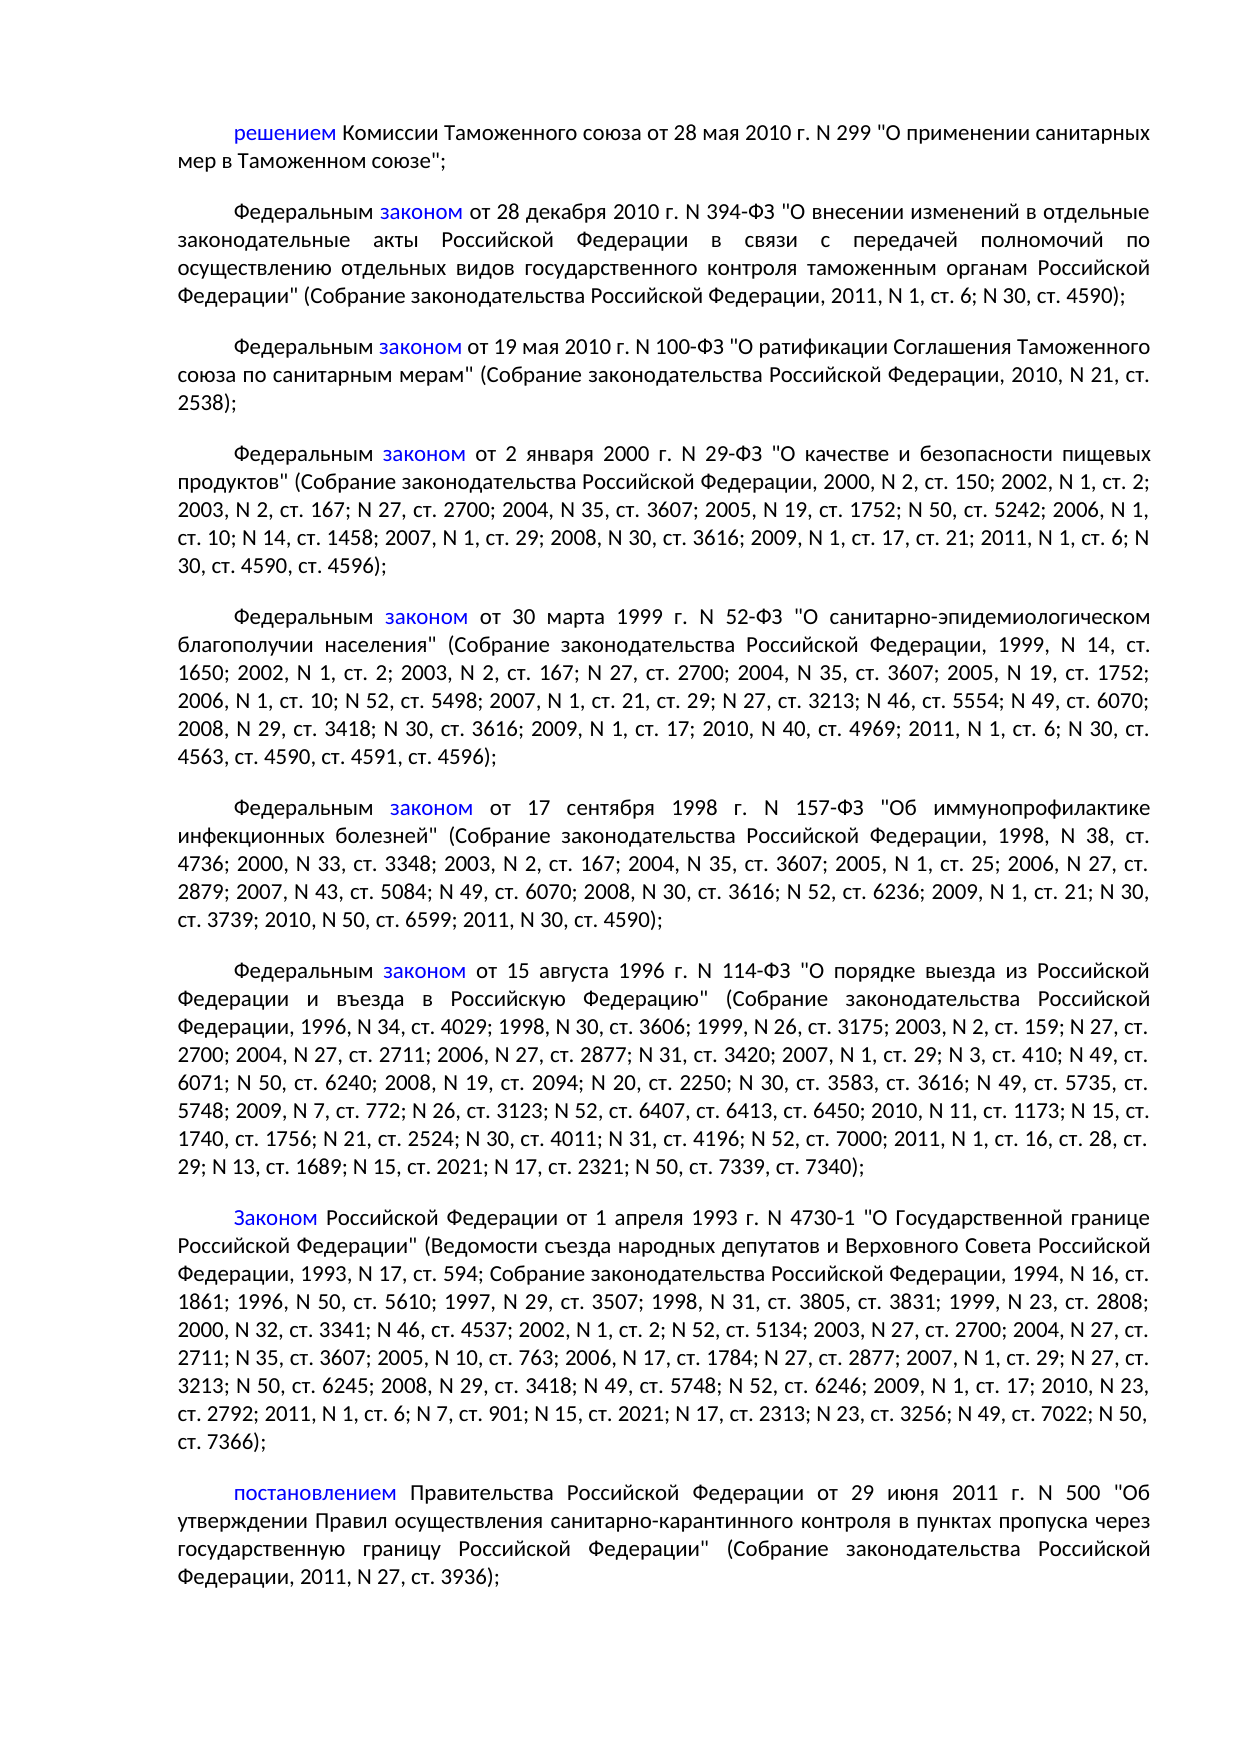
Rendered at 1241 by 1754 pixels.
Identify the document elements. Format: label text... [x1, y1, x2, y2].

text Федеральным законом от 28 декабря 2010 г. N 394-ФЗ "О внесении изменений в отдельные законодательные акты Российской Федерации в связи с передачей полномочий по осуществлению отдельных видов государственного контроля таможенным органам Российской Федерации" (Собрание законодательства Российской Федерации, 2011, N 1, ст. 6; N 30, ст. 4590); [177, 197, 1152, 309]
text Федеральным законом от 30 марта 1999 г. N 52-ФЗ "О санитарно-эпидемиологическом благополучии населения" (Собрание законодательства Российской Федерации, 1999, N 14, ст. 1650; 2002, N 1, ст. 2; 2003, N 2, ст. 167; N 27, ст. 2700; 2004, N 35, ст. 3607; 2005, N 19, ст. 1752; 2006, N 1, ст. 10; N 52, ст. 5498; 2007, N 1, ст. 21, ст. 29; N 27, ст. 3213; N 46, ст. 5554; N 49, ст. 6070; 2008, N 29, ст. 3418; N 30, ст. 3616; 2009, N 1, ст. 17; 2010, N 40, ст. 4969; 2011, N 1, ст. 6; N 30, ст. 4563, ст. 4590, ст. 4591, ст. 4596); [177, 602, 1152, 770]
text Федеральным законом от 19 мая 2010 г. N 100-ФЗ "О ратификации Соглашения Таможенного союза по санитарным мерам" (Собрание законодательства Российской Федерации, 2010, N 21, ст. 2538); [177, 332, 1152, 416]
text Федеральным законом от 17 сентября 1998 г. N 157-ФЗ "Об иммунопрофилактике инфекционных болезней" (Собрание законодательства Российской Федерации, 1998, N 38, ст. 4736; 2000, N 33, ст. 3348; 2003, N 2, ст. 167; 2004, N 35, ст. 3607; 2005, N 1, ст. 25; 2006, N 27, ст. 2879; 2007, N 43, ст. 5084; N 49, ст. 6070; 2008, N 30, ст. 3616; N 52, ст. 6236; 2009, N 1, ст. 21; N 30, ст. 3739; 2010, N 50, ст. 6599; 2011, N 30, ст. 4590); [177, 793, 1152, 933]
text решением Комиссии Таможенного союза от 28 мая 2010 г. N 299 "О применении санитарных мер в Таможенном союзе"; [177, 118, 1152, 174]
text Федеральным законом от 15 августа 1996 г. N 114-ФЗ "О порядке выезда из Российской Федерации и въезда в Российскую Федерацию" (Собрание законодательства Российской Федерации, 1996, N 34, ст. 4029; 1998, N 30, ст. 3606; 1999, N 26, ст. 3175; 2003, N 2, ст. 159; N 27, ст. 2700; 2004, N 27, ст. 2711; 2006, N 27, ст. 2877; N 31, ст. 3420; 2007, N 1, ст. 29; N 3, ст. 410; N 49, ст. 6071; N 50, ст. 6240; 2008, N 19, ст. 2094; N 20, ст. 2250; N 30, ст. 3583, ст. 3616; N 49, ст. 5735, ст. 5748; 2009, N 7, ст. 772; N 26, ст. 3123; N 52, ст. 6407, ст. 6413, ст. 6450; 2010, N 11, ст. 1173; N 15, ст. 1740, ст. 1756; N 21, ст. 2524; N 30, ст. 4011; N 31, ст. 4196; N 52, ст. 7000; 2011, N 1, ст. 16, ст. 28, ст. 29; N 13, ст. 1689; N 15, ст. 2021; N 17, ст. 2321; N 50, ст. 7339, ст. 7340); [177, 956, 1152, 1180]
text Законом Российской Федерации от 1 апреля 1993 г. N 4730-1 "О Государственной границе Российской Федерации" (Ведомости съезда народных депутатов и Верховного Совета Российской Федерации, 1993, N 17, ст. 594; Собрание законодательства Российской Федерации, 1994, N 16, ст. 1861; 1996, N 50, ст. 5610; 1997, N 29, ст. 3507; 1998, N 31, ст. 3805, ст. 3831; 1999, N 23, ст. 2808; 2000, N 32, ст. 3341; N 46, ст. 4537; 2002, N 1, ст. 2; N 52, ст. 5134; 2003, N 27, ст. 2700; 2004, N 27, ст. 2711; N 35, ст. 3607; 2005, N 10, ст. 763; 2006, N 17, ст. 1784; N 27, ст. 2877; 2007, N 1, ст. 29; N 27, ст. 3213; N 50, ст. 6245; 2008, N 29, ст. 3418; N 49, ст. 5748; N 52, ст. 6246; 2009, N 1, ст. 17; 2010, N 23, ст. 2792; 2011, N 1, ст. 6; N 7, ст. 901; N 15, ст. 2021; N 17, ст. 2313; N 23, ст. 3256; N 49, ст. 7022; N 50, ст. 7366); [177, 1203, 1152, 1455]
text постановлением Правительства Российской Федерации от 29 июня 2011 г. N 500 "Об утверждении Правил осуществления санитарно-карантинного контроля в пунктах пропуска через государственную границу Российской Федерации" (Собрание законодательства Российской Федерации, 2011, N 27, ст. 3936); [177, 1478, 1152, 1590]
text Федеральным законом от 2 января 2000 г. N 29-ФЗ "О качестве и безопасности пищевых продуктов" (Собрание законодательства Российской Федерации, 2000, N 2, ст. 150; 2002, N 1, ст. 2; 2003, N 2, ст. 167; N 27, ст. 2700; 2004, N 35, ст. 3607; 2005, N 19, ст. 1752; N 50, ст. 5242; 2006, N 1, ст. 10; N 14, ст. 1458; 2007, N 1, ст. 29; 2008, N 30, ст. 3616; 2009, N 1, ст. 17, ст. 21; 2011, N 1, ст. 6; N 30, ст. 4590, ст. 4596); [177, 439, 1152, 579]
